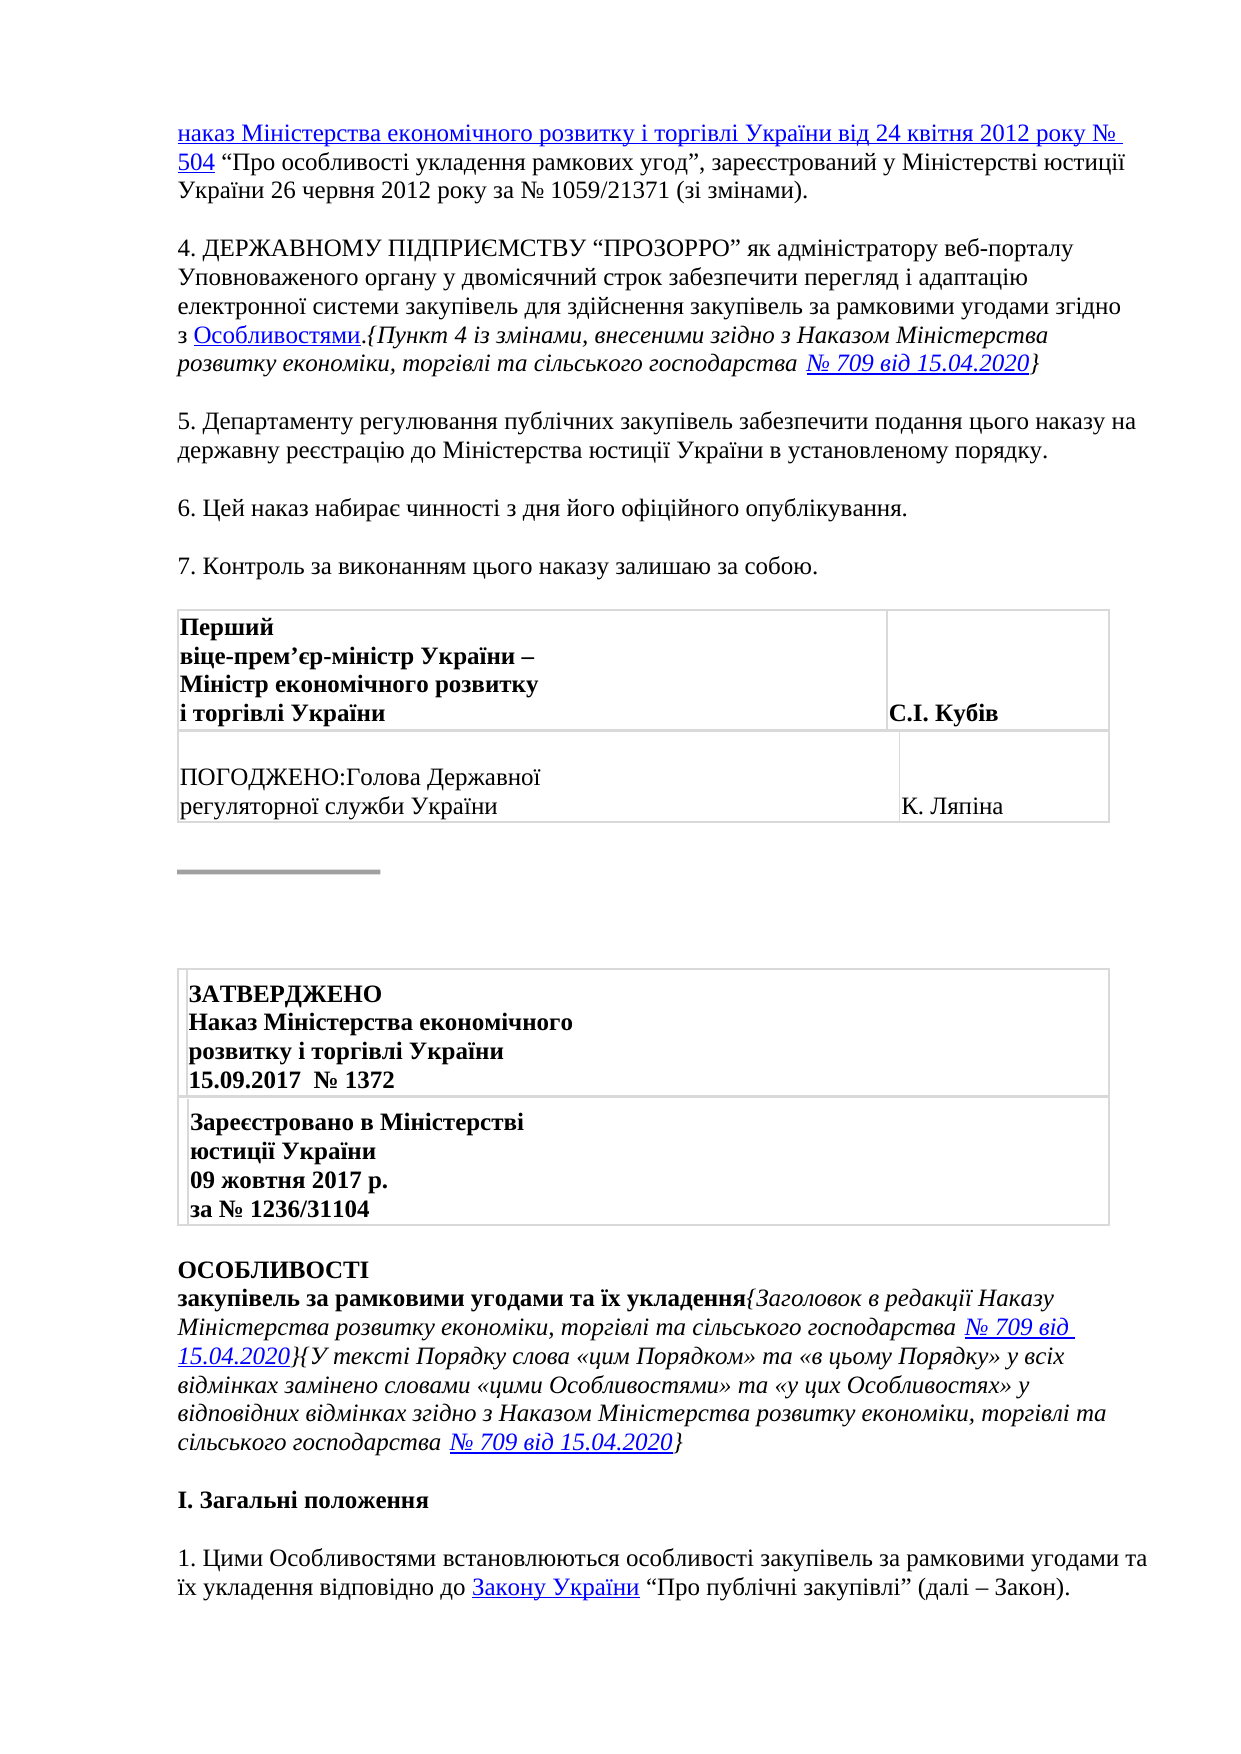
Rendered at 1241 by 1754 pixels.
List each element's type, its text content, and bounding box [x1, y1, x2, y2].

table_header Зареєстровано в Міністерстві юстиції України 09 жовтня 2017 р. за № 1236/31104 [189, 1098, 1108, 1224]
text 6. Цей наказ набирає чинності з дня його офіційного опублікування. [177, 493, 1152, 522]
table_header [179, 1098, 188, 1224]
text наказ Міністерства економічного розвитку і торгівлі України від 24 квітня 2012 року № 504 “Про особливості укладення рамкових угод”, зареєстрований у Міністерстві юстиції України 26 червня 2012 року за № 1059/21371 (зі змінами). [177, 118, 1152, 204]
table_header К. Ляпіна [900, 732, 1108, 821]
table_header С.І. Кубів [888, 611, 1108, 729]
text 4. ДЕРЖАВНОМУ ПІДПРИЄМСТВУ “ПРОЗОРРО” як адміністратору веб-порталу Уповноваженого органу у двомісячний строк забезпечити перегляд і адаптацію електронної системи закупівель для здійснення закупівель за рамковими угодами згідно з Особливостями.{Пункт 4 із змінами, внесеними згідно з Наказом Міністерства розвитку економіки, торгівлі та сільського господарства № 709 від 15.04.2020} [177, 233, 1152, 377]
text І. Загальні положення [177, 1485, 1152, 1514]
table_header ЗАТВЕРДЖЕНО Наказ Міністерства економічного розвитку і торгівлі України 15.09.2017 № 1372 [188, 970, 1108, 1095]
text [177, 1543, 1152, 1601]
text ОСОБЛИВОСТІ закупівель за рамковими угодами та їх укладення{Заголовок в редакції Наказу Міністерства розвитку економіки, торгівлі та сільського господарства № 709 від 15.04.2020}{У тексті Порядку слова «цим Порядком» та «в цьому Порядку» у всіх відмінках замінено словами «цими Особливостями» та «у цих Особливостях» у відповідних відмінках згідно з Наказом Міністерства розвитку економіки, торгівлі та сільського господарства № 709 від 15.04.2020} [177, 1255, 1152, 1456]
text 7. Контроль за виконанням цього наказу залишаю за собою. [177, 551, 1152, 580]
table_header [179, 970, 186, 1095]
table_header Перший віце-прем’єр-міністр України – Міністр економічного розвитку і торгівлі України [179, 611, 886, 729]
table_header ПОГОДЖЕНО:Голова Державної регуляторної служби України [179, 732, 899, 821]
text 5. Департаменту регулювання публічних закупівель забезпечити подання цього наказу на державну реєстрацію до Міністерства юстиції України в установленому порядку. [177, 406, 1152, 464]
